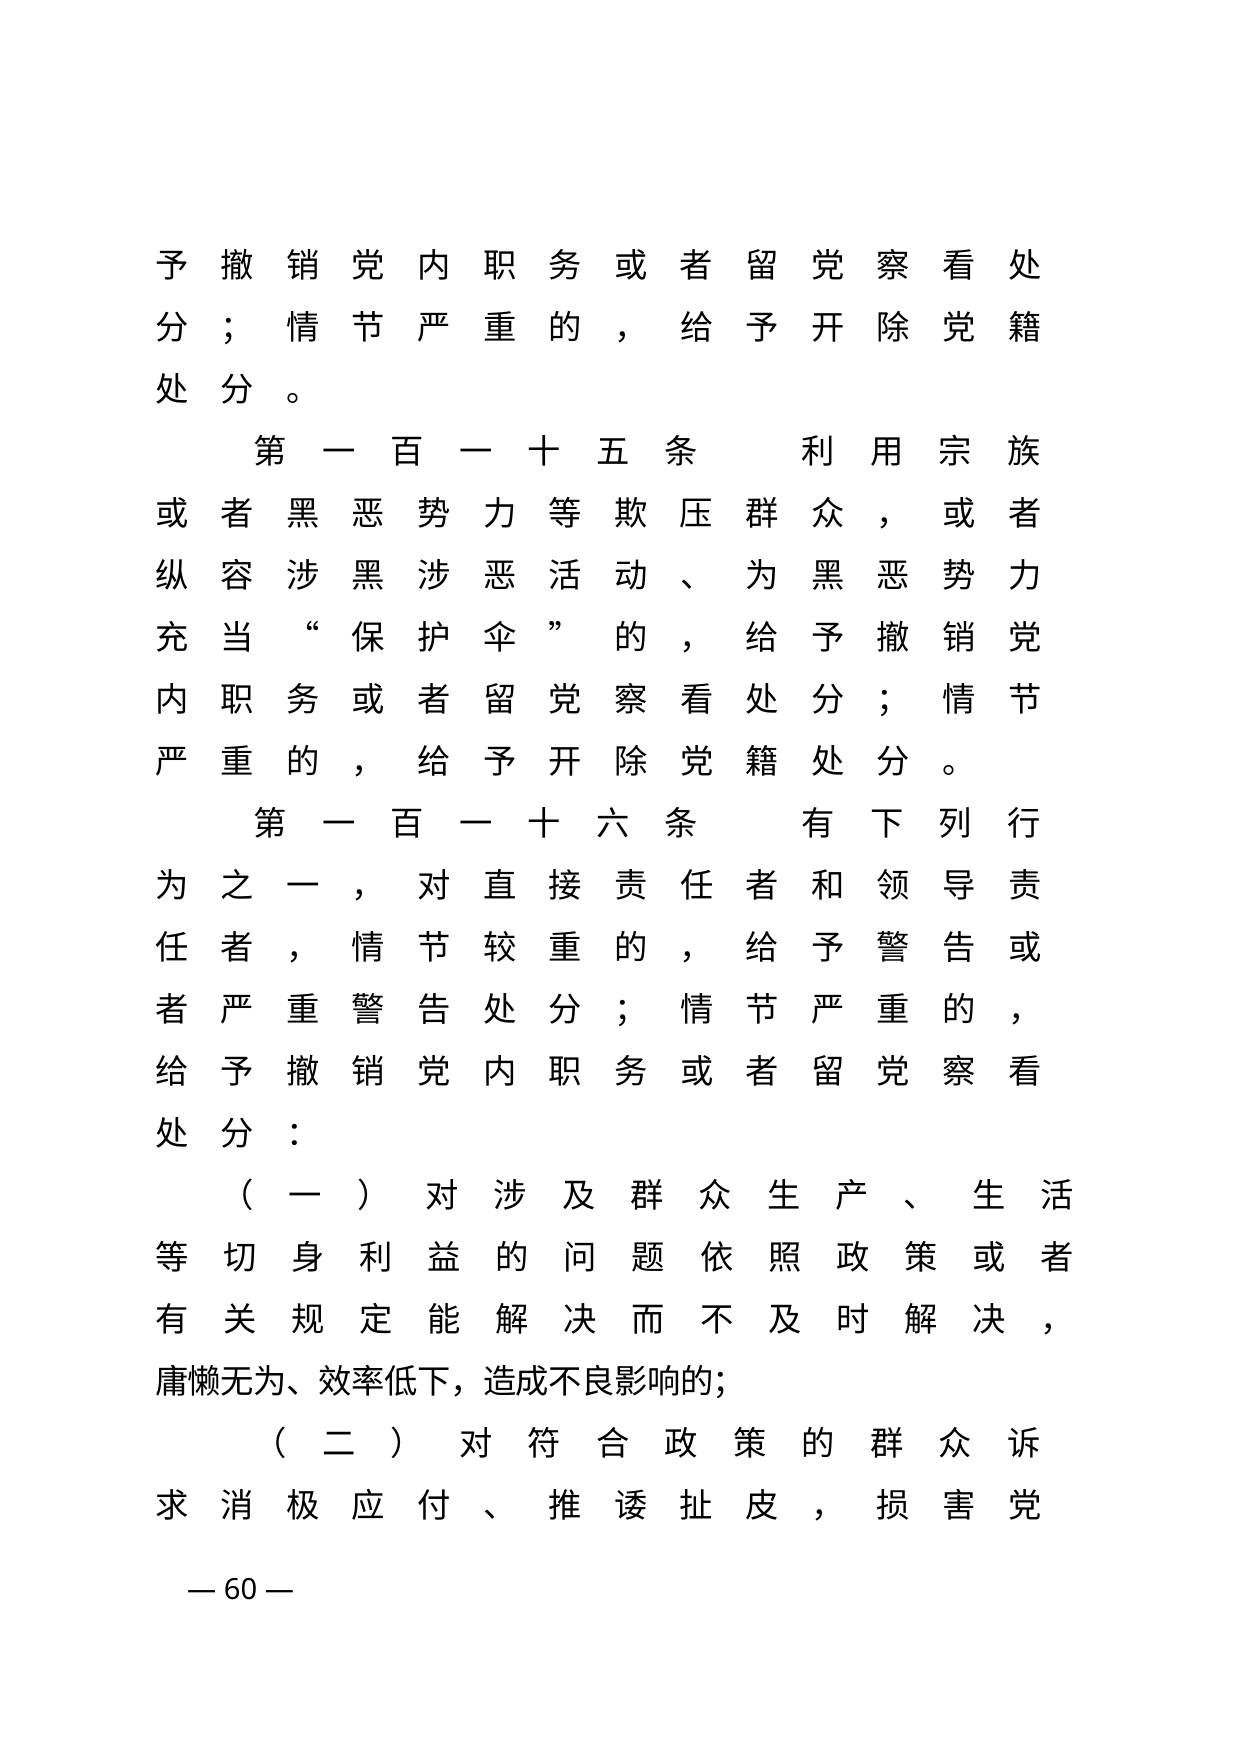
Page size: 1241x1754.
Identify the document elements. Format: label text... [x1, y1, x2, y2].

text 第一百一十四条 在社会保障、政策扶持、扶贫脱贫、救灾救济款物分配等事项中优亲厚友、明显有失公平的，给予警告或者严重警告处分；情节较重的，给予撤销党内职务或者留党察看处分；情节严重的，给予开除党籍处分。 [155, 232, 1073, 418]
text 第一百一十五条 利用宗族或者黑恶势力等欺压群众，或者纵容涉黑涉恶活动、为黑恶势力充当“保护伞”的，给予撤销党内职务或者留党察看处分；情节严重的，给予开除党籍处分。 [155, 418, 1073, 790]
text （二）对符合政策的群众诉求消极应付、推诿扯皮，损害党群、干群关系的； [155, 1410, 1073, 1534]
text （一）对涉及群众生产、生活等切身利益的问题依照政策或者有关规定能解决而不及时解决，庸懒无为、效率低下，造成不良影响的； [155, 1162, 1073, 1410]
text 第一百一十六条 有下列行为之一，对直接责任者和领导责任者，情节较重的，给予警告或者严重警告处分；情节严重的，给予撤销党内职务或者留党察看处分： [155, 790, 1073, 1162]
